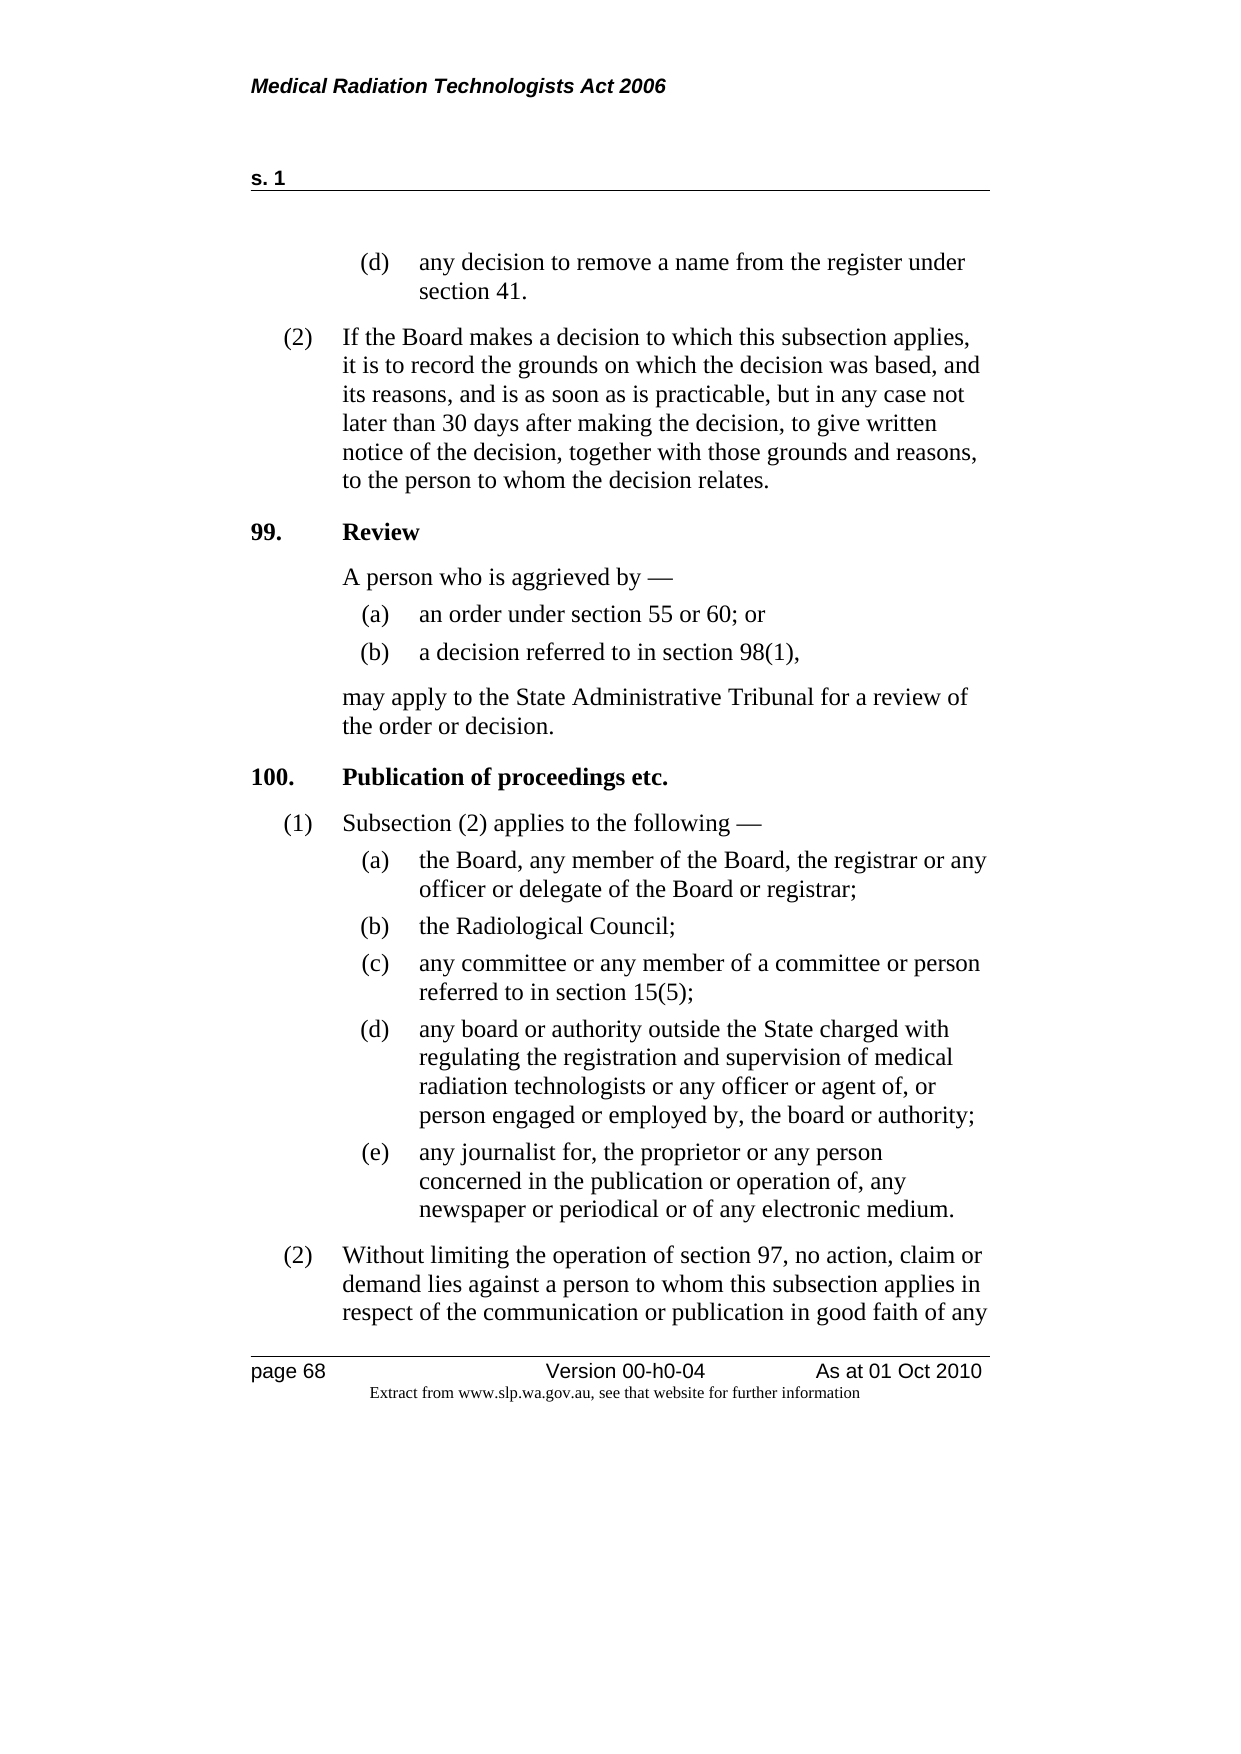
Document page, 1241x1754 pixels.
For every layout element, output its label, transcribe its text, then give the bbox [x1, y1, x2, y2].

text (b) the Radiological Council; [251, 911, 990, 939]
text (2) If the Board makes a decision to which this subsection applies, it is to record the grounds on which the decision was based, and its reasons, and is as soon as is practicable, but in any case not later than 30 days after making the decision, to give written notice of the decision, together with those grounds and reasons, to the person to whom the decision relates. [251, 322, 990, 494]
text (e) any journalist for, the proprietor or any person concerned in the publication or operation of, any newspaper or periodical or of any electronic medium. [251, 1137, 990, 1223]
text may apply to the State Administrative Tribunal for a review of the order or decision. [251, 682, 990, 739]
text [251, 1240, 990, 1326]
text (d) any board or authority outside the State charged with regulating the registration and supervision of medical radiation technologists or any officer or agent of, or person engaged or employed by, the board or authority; [251, 1014, 990, 1129]
text A person who is aggrieved by — [251, 562, 990, 591]
text (c) any committee or any member of a committee or person referred to in section 15(5); [251, 948, 990, 1005]
text (d) any decision to remove a name from the register under section 41. [251, 247, 990, 305]
subtitle 99. Review [251, 517, 990, 546]
subtitle 100. Publication of proceedings etc. [251, 762, 990, 791]
text (a) an order under section 55 or 60; or [251, 599, 990, 628]
text (a) the Board, any member of the Board, the registrar or any officer or delegate of the Board or registrar; [251, 845, 990, 902]
text (b) a decision referred to in section 98(1), [251, 637, 990, 665]
text (1) Subsection (2) applies to the following — [251, 808, 990, 837]
